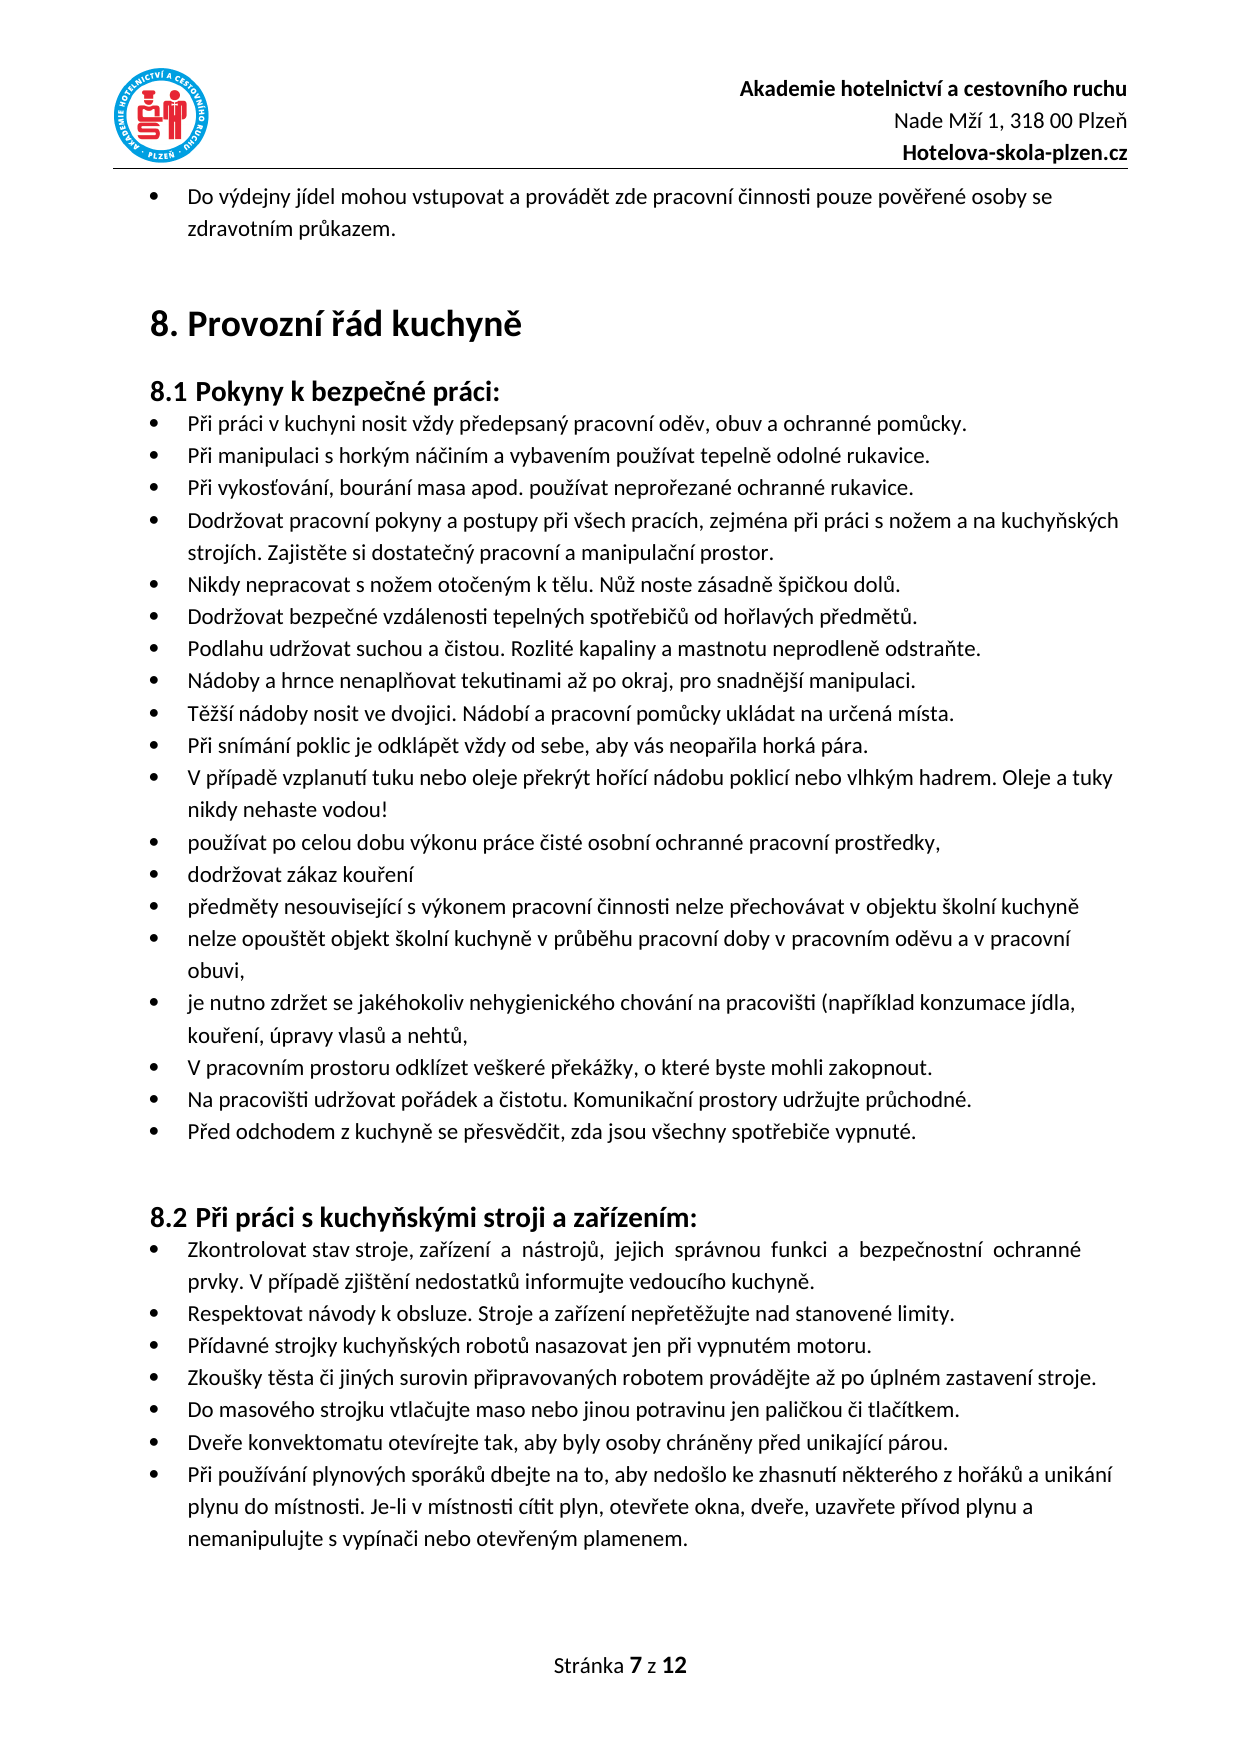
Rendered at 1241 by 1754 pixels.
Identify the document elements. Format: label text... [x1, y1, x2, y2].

list Nádoby a hrnce nenaplňovat tekutinami až po okraj, pro snadnější manipulaci. [150, 667, 1128, 695]
list Při používání plynových sporáků dbejte na to, aby nedošlo ke zhasnutí některého z hořáků a unikání plynu do místnosti. Je-li v místnosti cítit plyn, otevřete okna, dveře, uzavřete přívod plynu a nemanipulujte s vypínači nebo otevřeným plamenem. [150, 1460, 1128, 1552]
list Při vykosťování, bourání masa apod. používat neprořezané ochranné rukavice. [150, 473, 1128, 502]
list Před odchodem z kuchyně se přesvědčit, zda jsou všechny spotřebiče vypnuté. [150, 1117, 1128, 1145]
picture [112, 66, 210, 164]
list dodržovat zákaz kouření [150, 860, 1128, 888]
list nelze opouštět objekt školní kuchyně v průběhu pracovní doby v pracovním oděvu a v pracovní obuvi, [150, 924, 1128, 984]
list Dveře konvektomatu otevírejte tak, aby byly osoby chráněny před unikající párou. [150, 1428, 1128, 1456]
list Při snímání poklic je odklápět vždy od sebe, aby vás neopařila horká pára. [150, 731, 1128, 759]
list Podlahu udržovat suchou a čistou. Rozlité kapaliny a mastnotu neprodleně odstraňte. [150, 634, 1128, 662]
list Dodržovat pracovní pokyny a postupy při všech pracích, zejména při práci s nožem a na kuchyňských strojích. Zajistěte si dostatečný pracovní a manipulační prostor. [150, 506, 1128, 566]
list Přídavné strojky kuchyňských robotů nasazovat jen při vypnutém motoru. [150, 1331, 1128, 1359]
list Respektovat návody k obsluze. Stroje a zařízení nepřetěžujte nad stanovené limity. [150, 1299, 1128, 1327]
list Zkontrolovat stav stroje, zařízení a nástrojů, jejich správnou funkci a bezpečnostní ochranné prvky. V případě zjištění nedostatků informujte vedoucího kuchyně. [150, 1235, 1128, 1295]
list Při práci v kuchyni nosit vždy předepsaný pracovní oděv, obuv a ochranné pomůcky. [150, 409, 1128, 437]
list Při manipulaci s horkým náčiním a vybavením používat tepelně odolné rukavice. [150, 441, 1128, 469]
list je nutno zdržet se jakéhokoliv nehygienického chování na pracovišti (například konzumace jídla, kouření, úpravy vlasů a nehtů, [150, 988, 1128, 1049]
list Do výdejny jídel mohou vstupovat a provádět zde pracovní činnosti pouze pověřené osoby se zdravotním průkazem. [150, 182, 1128, 242]
list Zkoušky těsta či jiných surovin připravovaných robotem provádějte až po úplném zastavení stroje. [150, 1363, 1128, 1391]
list Dodržovat bezpečné vzdálenosti tepelných spotřebičů od hořlavých předmětů. [150, 602, 1128, 630]
list V případě vzplanutí tuku nebo oleje překrýt hořící nádobu poklicí nebo vlhkým hadrem. Oleje a tuky nikdy nehaste vodou! [150, 763, 1128, 823]
list V pracovním prostoru odklízet veškeré překážky, o které byste mohli zakopnout. [150, 1053, 1128, 1081]
subtitle Pokyny k bezpečné práci: [150, 373, 1128, 409]
list Nikdy nepracovat s nožem otočeným k tělu. Nůž noste zásadně špičkou dolů. [150, 570, 1128, 598]
subtitle Při práci s kuchyňskými stroji a zařízením: [150, 1199, 1128, 1235]
list předměty nesouvisející s výkonem pracovní činnosti nelze přechovávat v objektu školní kuchyně [150, 892, 1128, 920]
list Na pracovišti udržovat pořádek a čistotu. Komunikační prostory udržujte průchodné. [150, 1085, 1128, 1113]
list Těžší nádoby nosit ve dvojici. Nádobí a pracovní pomůcky ukládat na určená místa. [150, 699, 1128, 727]
list Do masového strojku vtlačujte maso nebo jinou potravinu jen paličkou či tlačítkem. [150, 1396, 1128, 1424]
list používat po celou dobu výkonu práce čisté osobní ochranné pracovní prostředky, [150, 828, 1128, 856]
subtitle Provozní řád kuchyně [150, 300, 1128, 346]
